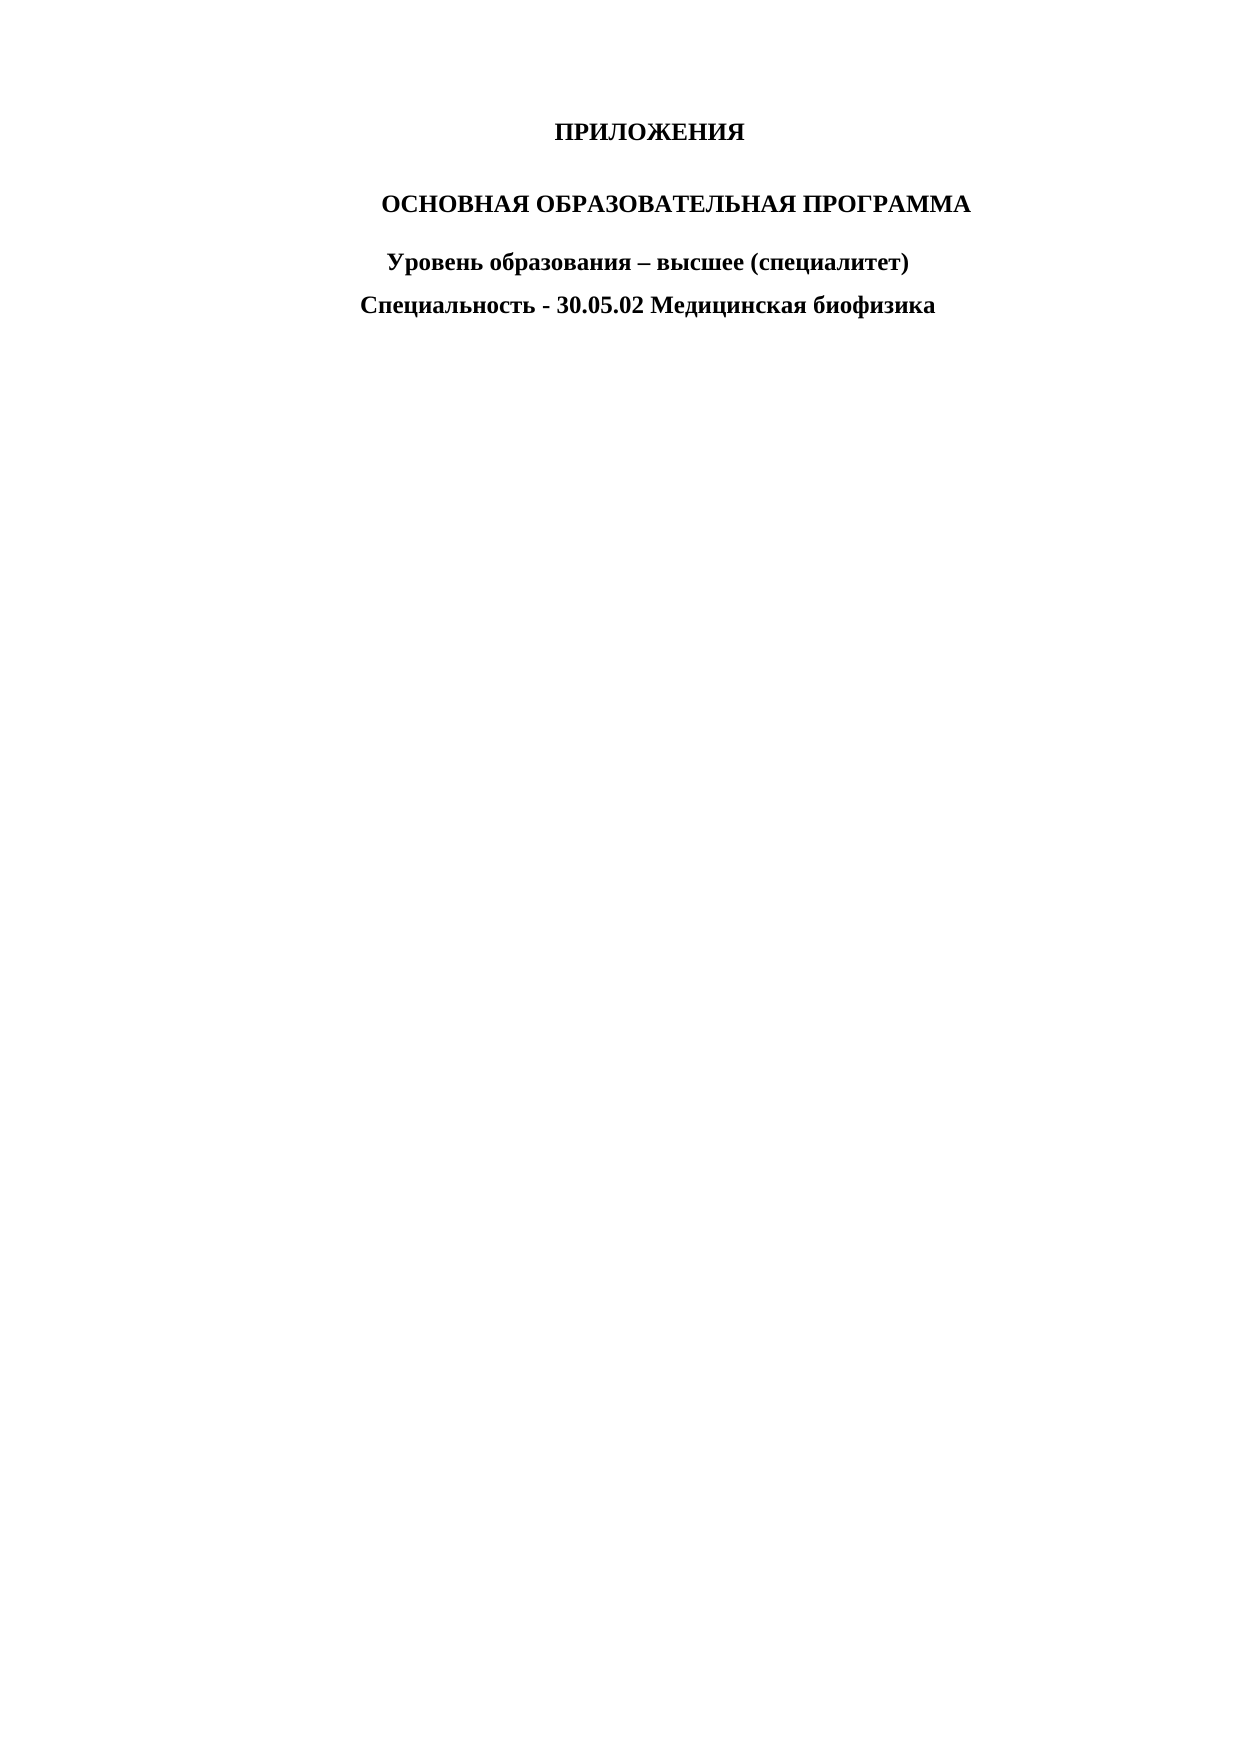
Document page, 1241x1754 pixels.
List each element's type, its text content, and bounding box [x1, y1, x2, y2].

text Уровень образования – высшее (специалитет) [148, 247, 1147, 276]
text ПРИЛОЖЕНИЯ [148, 117, 1152, 146]
text Специальность - 30.05.02 Медицинская биофизика [148, 290, 1147, 319]
text ОСНОВНАЯ ОБРАЗОВАТЕЛЬНАЯ ПРОГРАММА [148, 189, 1211, 247]
